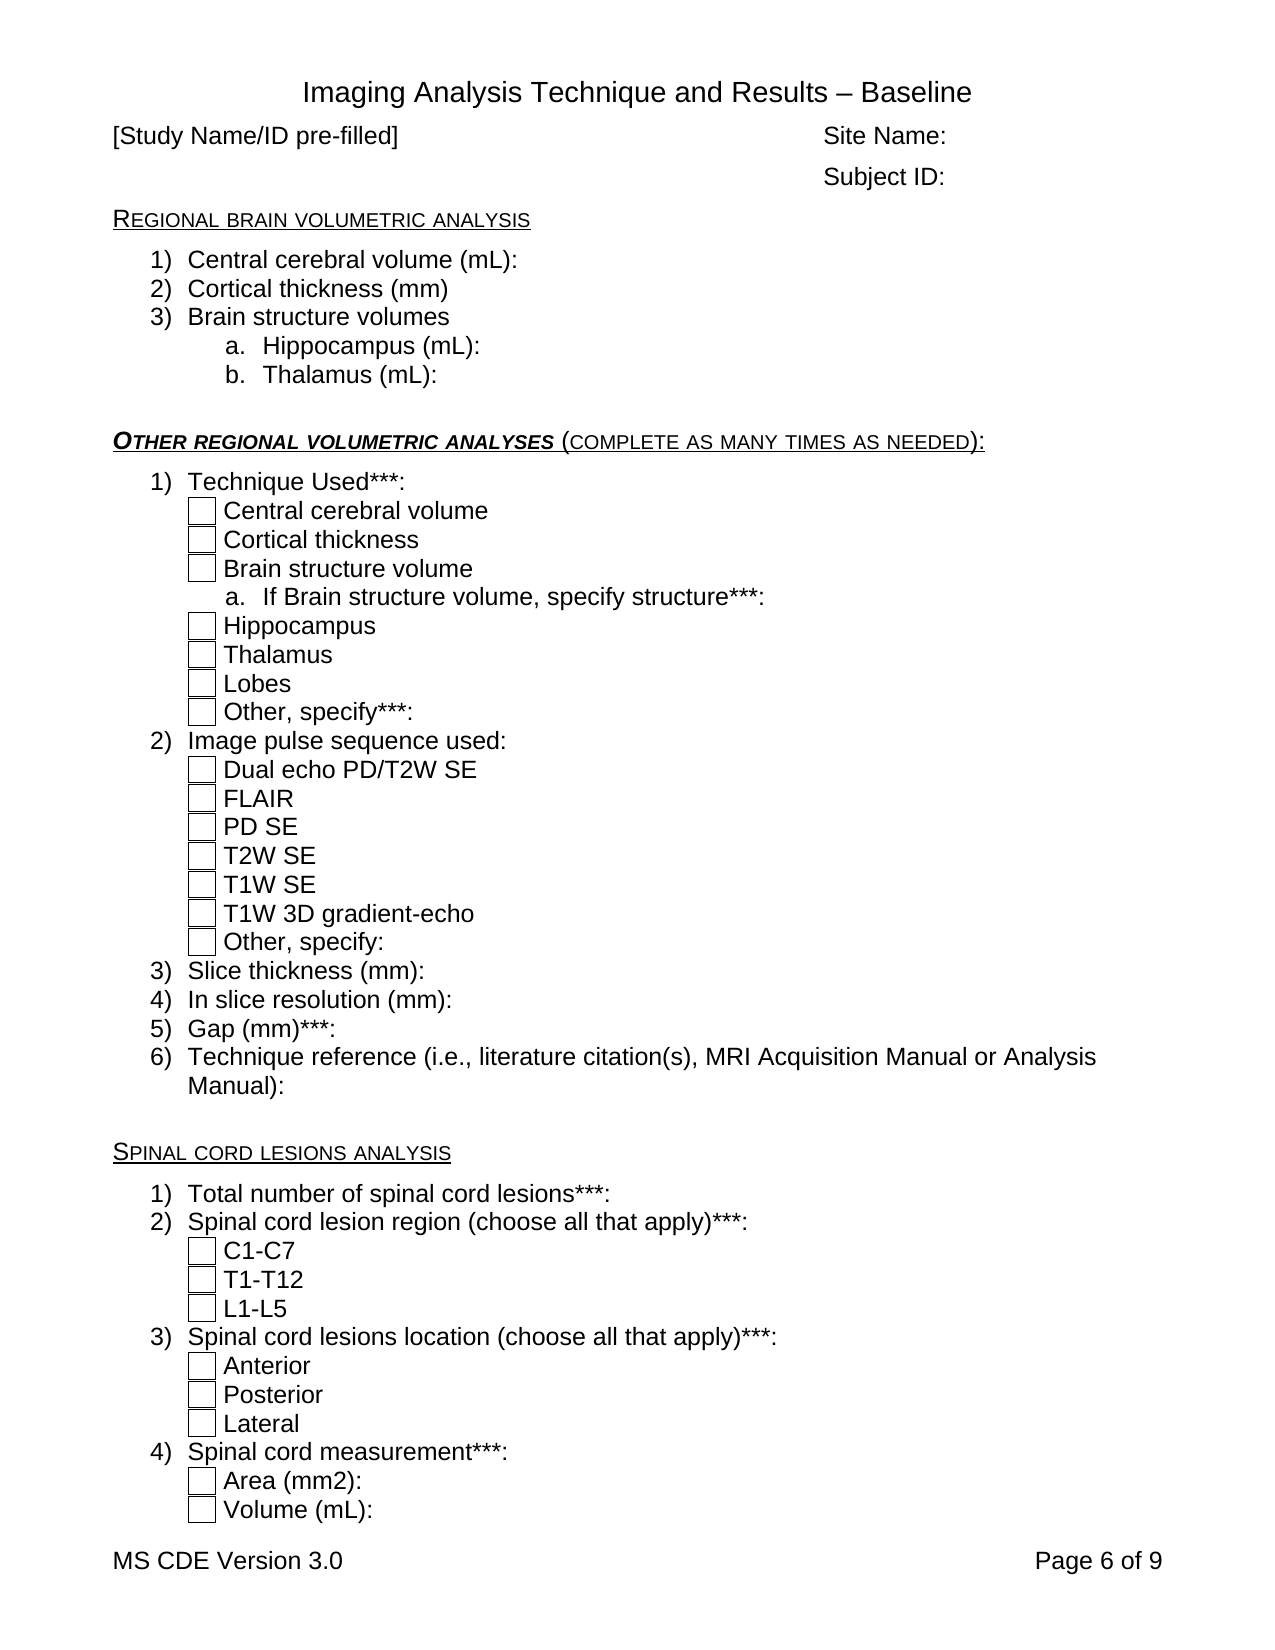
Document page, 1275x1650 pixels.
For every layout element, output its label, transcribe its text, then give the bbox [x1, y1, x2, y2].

list Brain structure volume [187, 553, 1162, 582]
list Other, specify: [187, 927, 1162, 956]
list Image pulse sequence used: [150, 726, 1162, 755]
list Dual echo PD/T2W SE [187, 755, 1162, 783]
list Anterior [187, 1351, 1162, 1380]
list Gap (mm)***: [150, 1013, 1162, 1042]
list L1-L5 [187, 1293, 1162, 1322]
list If Brain structure volume, specify structure***: [225, 582, 1162, 611]
list Central cerebral volume (mL): [150, 245, 1162, 273]
list T2W SE [187, 841, 1162, 870]
list Spinal cord lesion region (choose all that apply)***: [150, 1207, 1162, 1236]
list Area (mm2): [187, 1466, 1162, 1495]
list T1-T12 [187, 1265, 1162, 1293]
list Technique reference (i.e., literature citation(s), MRI Acquisition Manual or Analysis Manual): [150, 1042, 1162, 1100]
list T1W SE [187, 870, 1162, 898]
list Other, specify***: [187, 697, 1162, 726]
list C1-C7 [187, 1236, 1162, 1265]
list Hippocampus [187, 611, 1162, 640]
subtitle Spinal cord lesions analysis [112, 1137, 1162, 1166]
list Hippocampus (mL): [225, 331, 1162, 360]
list In slice resolution (mm): [150, 985, 1162, 1013]
list Slice thickness (mm): [150, 956, 1162, 985]
list Total number of spinal cord lesions***: [150, 1178, 1162, 1207]
list Technique Used***: [150, 467, 1162, 496]
list FLAIR [187, 783, 1162, 812]
list Posterior [187, 1380, 1162, 1408]
list Brain structure volumes [150, 302, 1162, 331]
list Thalamus (mL): [225, 360, 1162, 388]
list T1W 3D gradient-echo [187, 898, 1162, 927]
list Spinal cord lesions location (choose all that apply)***: [150, 1322, 1162, 1351]
list Volume (mL): [187, 1495, 1162, 1523]
list Cortical thickness (mm) [150, 273, 1162, 302]
list Cortical thickness [187, 525, 1162, 553]
list Thalamus [187, 640, 1162, 668]
subtitle Other regional volumetric analyses (complete as many times as needed): [112, 426, 1162, 455]
subtitle Regional brain volumetric analysis [112, 203, 1162, 232]
list Central cerebral volume [187, 496, 1162, 525]
list Lobes [187, 668, 1162, 697]
list PD SE [187, 812, 1162, 841]
list Lateral [187, 1408, 1162, 1437]
list Spinal cord measurement***: [150, 1437, 1162, 1466]
